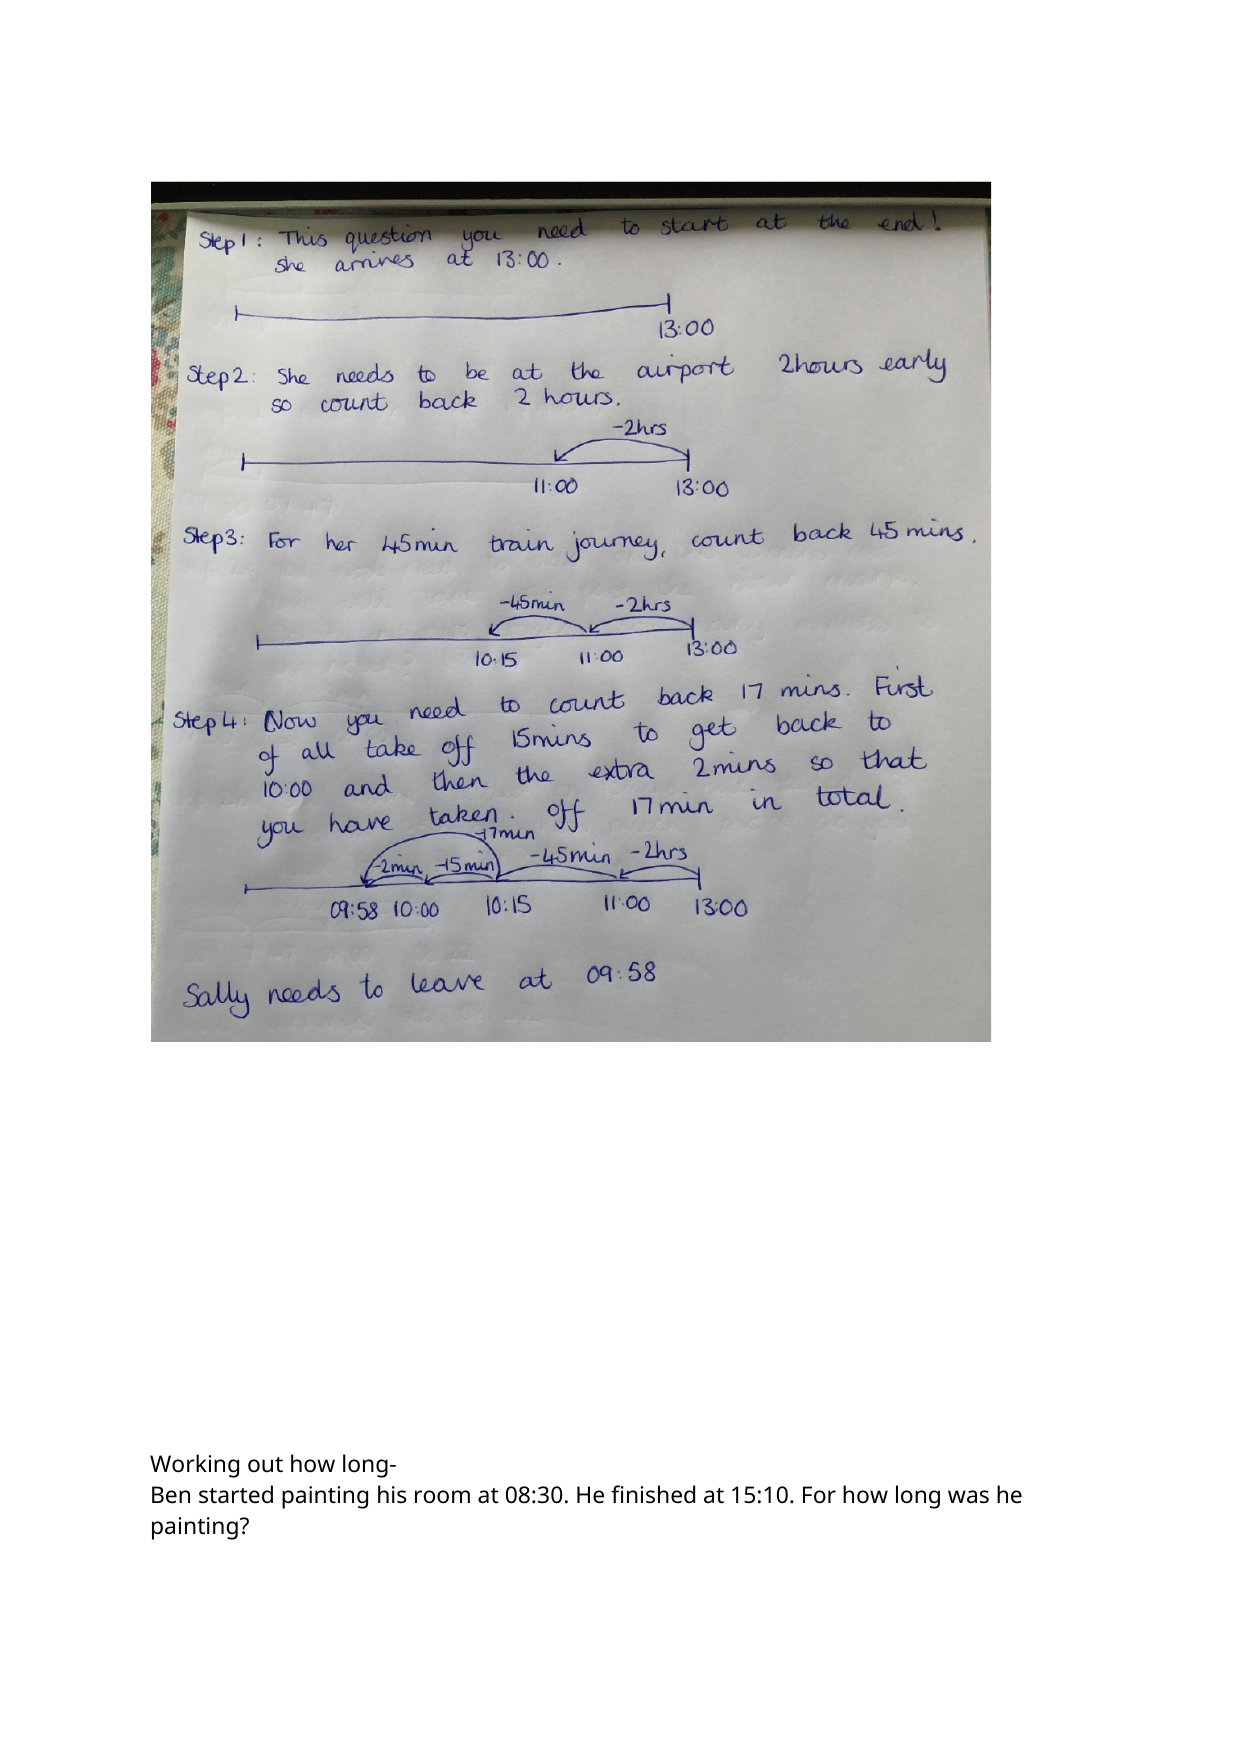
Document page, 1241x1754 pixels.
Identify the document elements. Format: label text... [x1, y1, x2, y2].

picture [151, 183, 992, 1042]
text Working out how long- [150, 1448, 1090, 1479]
text Ben started painting his room at 08:30. He finished at 15:10. For how long was he painting? [150, 1479, 1090, 1542]
